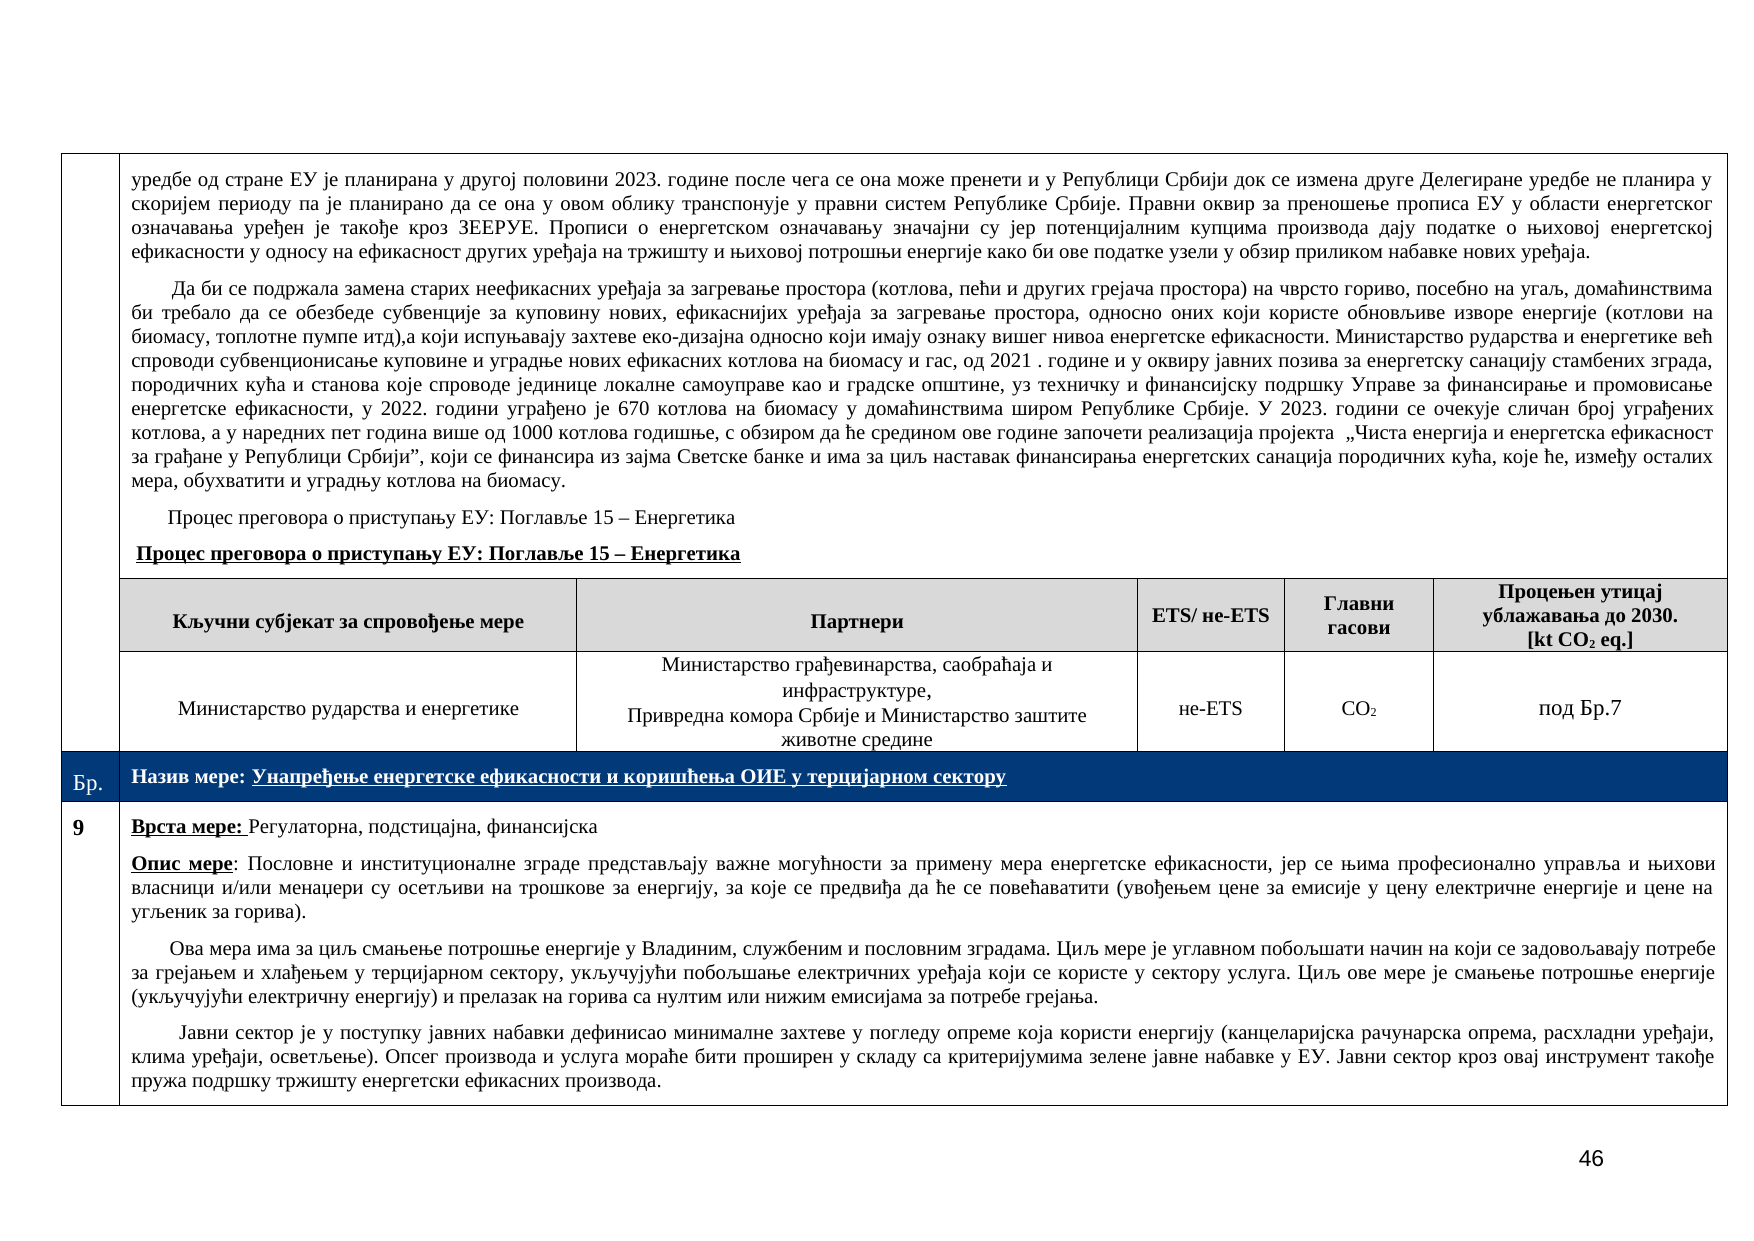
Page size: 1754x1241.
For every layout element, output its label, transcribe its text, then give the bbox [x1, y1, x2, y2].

table_cell Кључни субјекат за спровођење мере [120, 579, 576, 651]
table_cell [120, 154, 1727, 578]
table_cell Министарство рударства и енергетике [120, 652, 576, 751]
table_cell Главни гасови [1285, 579, 1433, 651]
table_cell ЕТS/ не-ЕТS [1138, 579, 1284, 651]
table_cell под Бр.7 [1434, 652, 1727, 751]
table_cell Бр. [62, 752, 119, 801]
table_cell Назив мере: Унапређење енергетске ефикасности и коришћења ОИЕ у терцијарном сектору [120, 752, 1727, 801]
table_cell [120, 802, 1727, 1105]
table_cell Процењен утицај ублажавања до 2030. [kt CО2 еq.] [1434, 579, 1727, 651]
table_cell не-ЕТS [1138, 652, 1284, 751]
table_cell Министарство грађевинарства, саобраћаја и инфраструктуре, Привредна комора Србије и Министарство заштите животне средине [577, 652, 1137, 751]
table_cell Партнери [577, 579, 1137, 651]
table_cell 9 [62, 802, 119, 1105]
table_cell CО2 [1285, 652, 1433, 751]
table_cell 8 [62, 154, 119, 751]
